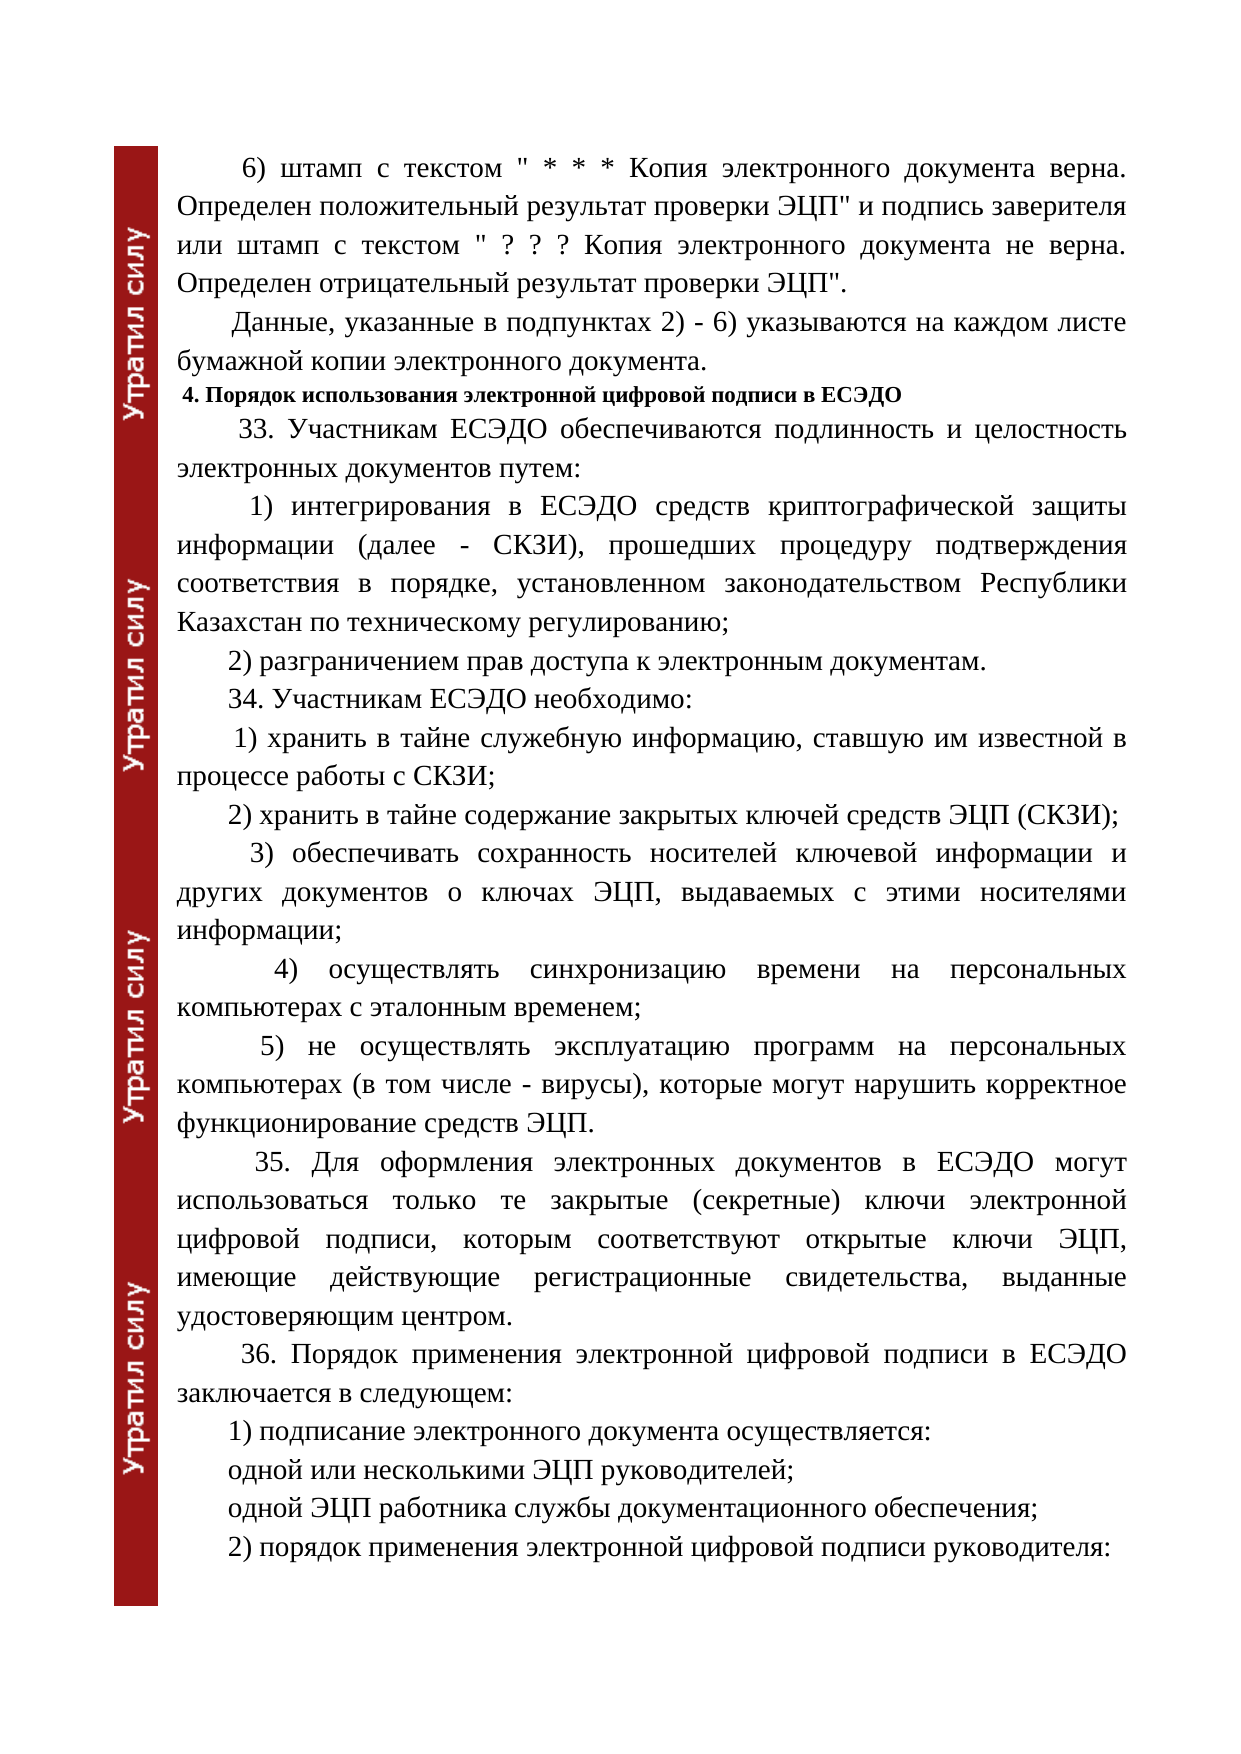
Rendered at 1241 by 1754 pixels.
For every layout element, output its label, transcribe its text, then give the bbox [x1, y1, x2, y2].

text 2) хранить в тайне содержание закрытых ключей средств ЭЦП (СКЗИ); [112, 797, 1128, 830]
picture [114, 483, 158, 488]
text 35. Для оформления электронных документов в ЕСЭДО могут использоваться только те закрытые (секретные) ключи электронной цифровой подписи, которым соответствуют открытые ключи ЭЦП, имеющие действующие регистрационные свидетельства, выданные удостоверяющим центром. [112, 1144, 1128, 1331]
text 1) интегрирования в ЕСЭДО средств криптографической защиты информации (далее - СКЗИ), прошедших процедуру подтверждения соответствия в порядке, установленном законодательством Республики Казахстан по техническому регулированию; [112, 488, 1128, 638]
text Данные, указанные в подпунктах 2) - 6) указываются на каждом листе бумажной копии электронного документа. [112, 304, 1128, 376]
picture [114, 676, 158, 681]
text 6) штамп с текстом " * * * Копия электронного документа верна. Определен положительный результат проверки ЭЦП" и подпись заверителя или штамп с текстом " ? ? ? Копия электронного документа не верна. Определен отрицательный результат проверки ЭЦП". [112, 150, 1128, 299]
text 4) осуществлять синхронизацию времени на персональных компьютерах с эталонным временем; [112, 951, 1128, 1023]
picture [114, 1023, 158, 1028]
picture [114, 946, 158, 951]
text 1) подписание электронного документа осуществляется: [112, 1413, 1128, 1447]
text 33. Участникам ЕСЭДО обеспечиваются подлинность и целостность электронных документов путем: [112, 411, 1128, 483]
picture [114, 146, 158, 150]
picture [114, 1447, 158, 1452]
picture [114, 1563, 158, 1606]
text 36. Порядок применения электронной цифровой подписи в ЕСЭДО заключается в следующем: [112, 1336, 1128, 1408]
picture [114, 299, 158, 304]
picture [114, 1524, 158, 1529]
text 2) разграничением прав доступа к электронным документам. [112, 643, 1128, 676]
text одной или несколькими ЭЦП руководителей; [112, 1452, 1128, 1486]
picture [114, 830, 158, 835]
text 34. Участникам ЕСЭДО необходимо: [112, 681, 1128, 715]
picture [114, 1486, 158, 1491]
text 1) хранить в тайне служебную информацию, ставшую им известной в процессе работы с СКЗИ; [112, 720, 1128, 792]
picture [114, 715, 158, 720]
text 3) обеспечивать сохранность носителей ключевой информации и других документов о ключах ЭЦП, выдаваемых с этими носителями информации; [112, 835, 1128, 946]
picture [114, 1408, 158, 1413]
picture [114, 376, 158, 381]
text 5) не осуществлять эксплуатацию программ на персональных компьютерах (в том числе - вирусы), которые могут нарушить корректное функционирование средств ЭЦП. [112, 1028, 1128, 1139]
text 4. Порядок использования электронной цифровой подписи в ЕСЭДО [112, 381, 1128, 408]
picture [114, 638, 158, 643]
picture [114, 792, 158, 797]
picture [114, 1139, 158, 1144]
text 2) порядок применения электронной цифровой подписи руководителя: [112, 1529, 1128, 1563]
text одной ЭЦП работника службы документационного обеспечения; [112, 1491, 1128, 1524]
picture [114, 1331, 158, 1336]
